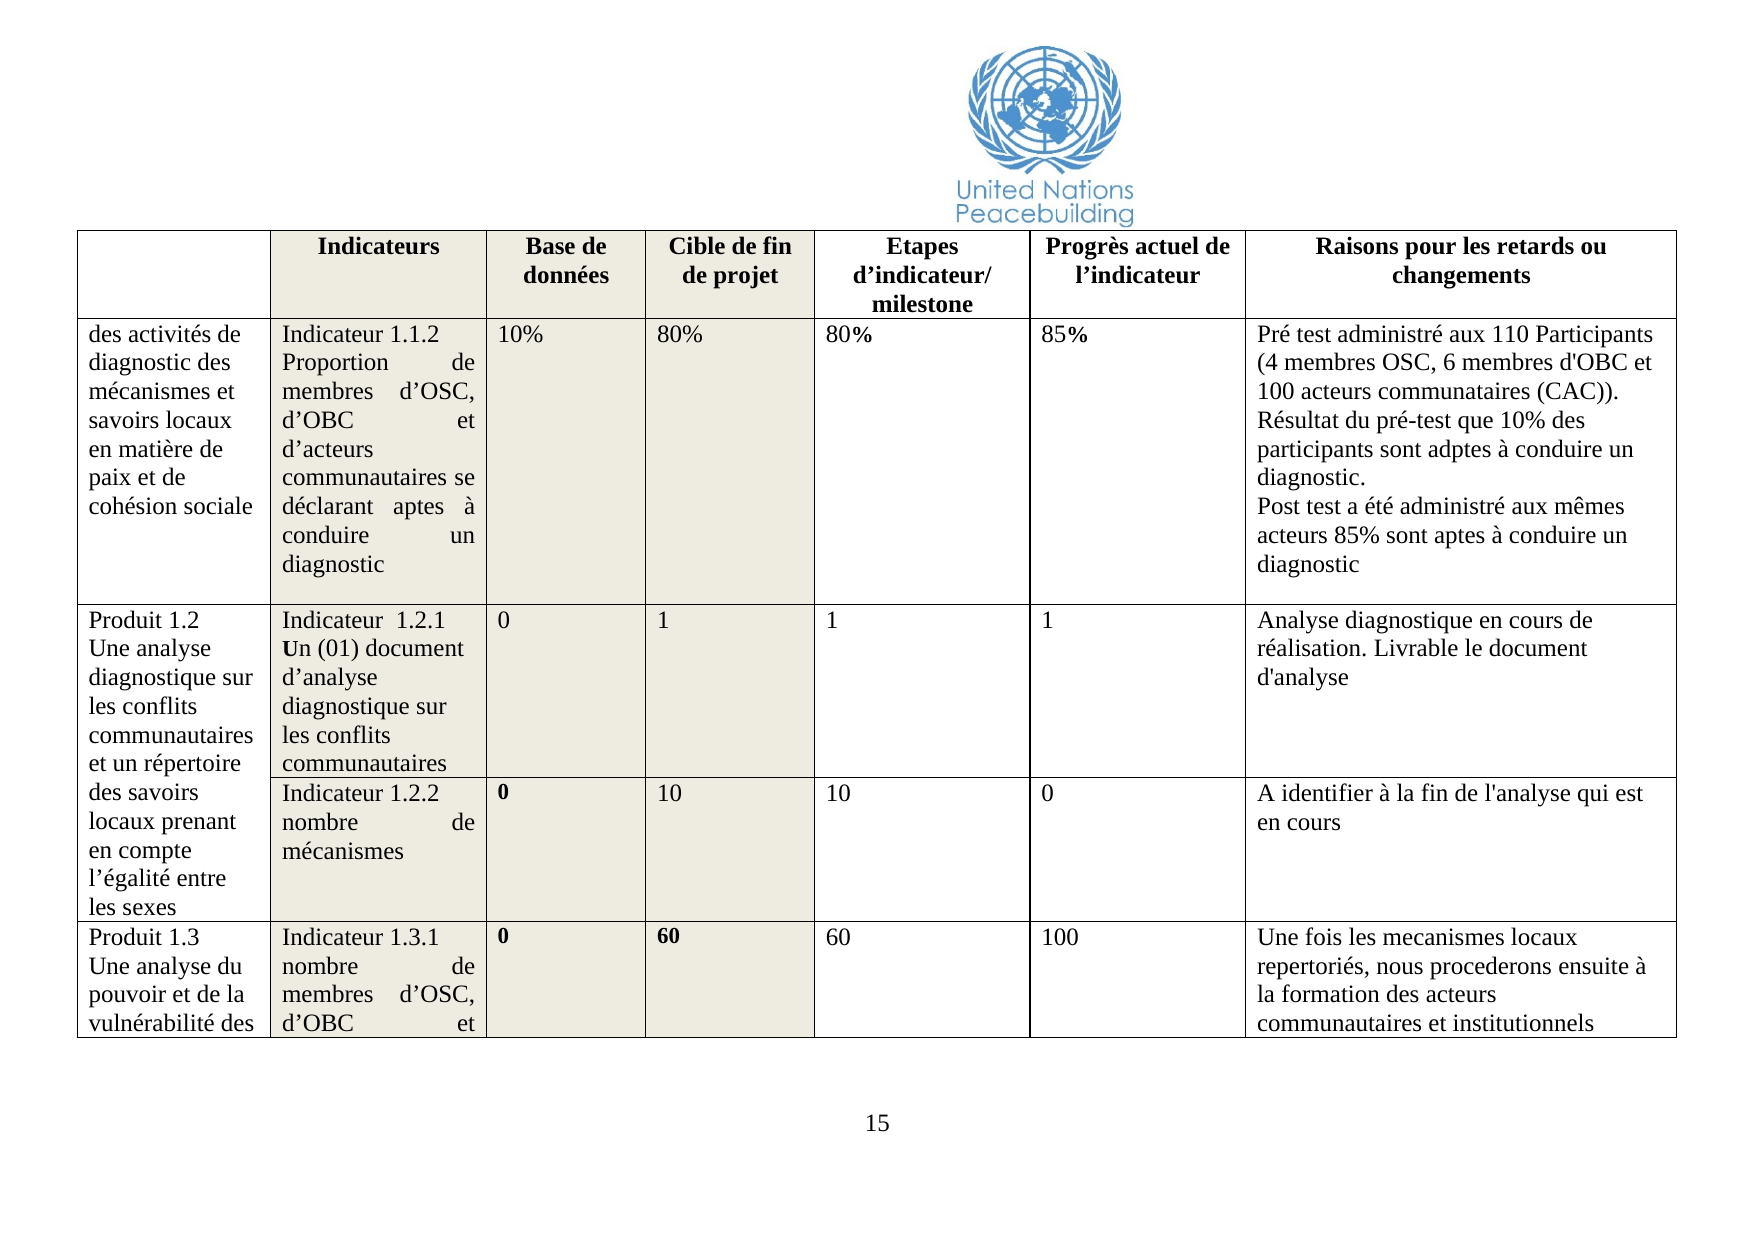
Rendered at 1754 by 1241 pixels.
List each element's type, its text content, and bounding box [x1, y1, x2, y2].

table_header Indicateurs [271, 231, 486, 318]
table_cell 0 [487, 605, 645, 777]
table_cell 0 [1031, 778, 1245, 921]
table_cell 100 [1031, 922, 1245, 1037]
table_header Progrès actuel de l’indicateur [1031, 231, 1245, 318]
table_cell 0 [487, 778, 645, 921]
table_header [78, 231, 270, 318]
table_cell A identifier à la fin de l'analyse qui est en cours [1246, 778, 1676, 921]
table_cell Pré test administré aux 110 Participants (4 membres OSC, 6 membres d'OBC et 100 acteurs communataires (CAC)). Résultat du pré-test que 10% des participants sont adptes à conduire un diagnostic. Post test a été administré aux mêmes acteurs 85% sont aptes à conduire un diagnostic [1246, 319, 1676, 604]
table_cell 10% [487, 319, 645, 604]
table_cell 80% [815, 319, 1029, 604]
table_cell 80% [646, 319, 814, 604]
table_cell Indicateur 1.2.2 nombre de mécanismes [271, 778, 486, 921]
table_cell 0 [487, 922, 645, 1037]
table_cell Indicateur 1.2.1 Un (01) document d’analyse diagnostique sur les conflits communautaires [271, 605, 486, 777]
table_cell 10 [646, 778, 814, 921]
table_cell Une fois les mecanismes locaux repertoriés, nous procederons ensuite à la formation des acteurs communautaires et institutionnels [1246, 922, 1676, 1037]
table_header Cible de fin de projet [646, 231, 814, 318]
table_header Raisons pour les retards ou changements [1246, 231, 1676, 318]
table_cell 60 [646, 922, 814, 1037]
table_cell Indicateur 1.1.2 Proportion de membres d’OSC, d’OBC et d’acteurs communautaires se déclarant aptes à conduire un diagnostic [271, 319, 486, 604]
table_cell Indicateur 1.3.1 nombre de membres d’OSC, d’OBC et d’acteurs communautaires et institutionnels formés [271, 922, 486, 1037]
table_cell 85% [1031, 319, 1245, 604]
table_header Etapes d’indicateur/ milestone [815, 231, 1029, 318]
table_cell Produit 1.3 Une analyse du pouvoir et de la vulnérabilité des femmes et des filles dans un contexte de conflits communautaires [78, 922, 270, 1037]
table_cell 1 [646, 605, 814, 777]
table_cell 1 [1031, 605, 1245, 777]
table_cell Analyse diagnostique en cours de réalisation. Livrable le document d'analyse [1246, 605, 1676, 777]
table_header Base de données [487, 231, 645, 318]
picture [953, 46, 1135, 230]
table_cell Produit 1.2 Une analyse diagnostique sur les conflits communautaires et un répertoire des savoirs locaux prenant en compte l’égalité entre les sexes [78, 605, 270, 921]
table_cell 60 [815, 922, 1029, 1037]
table_cell 1 [815, 605, 1029, 777]
table_cell 10 [815, 778, 1029, 921]
